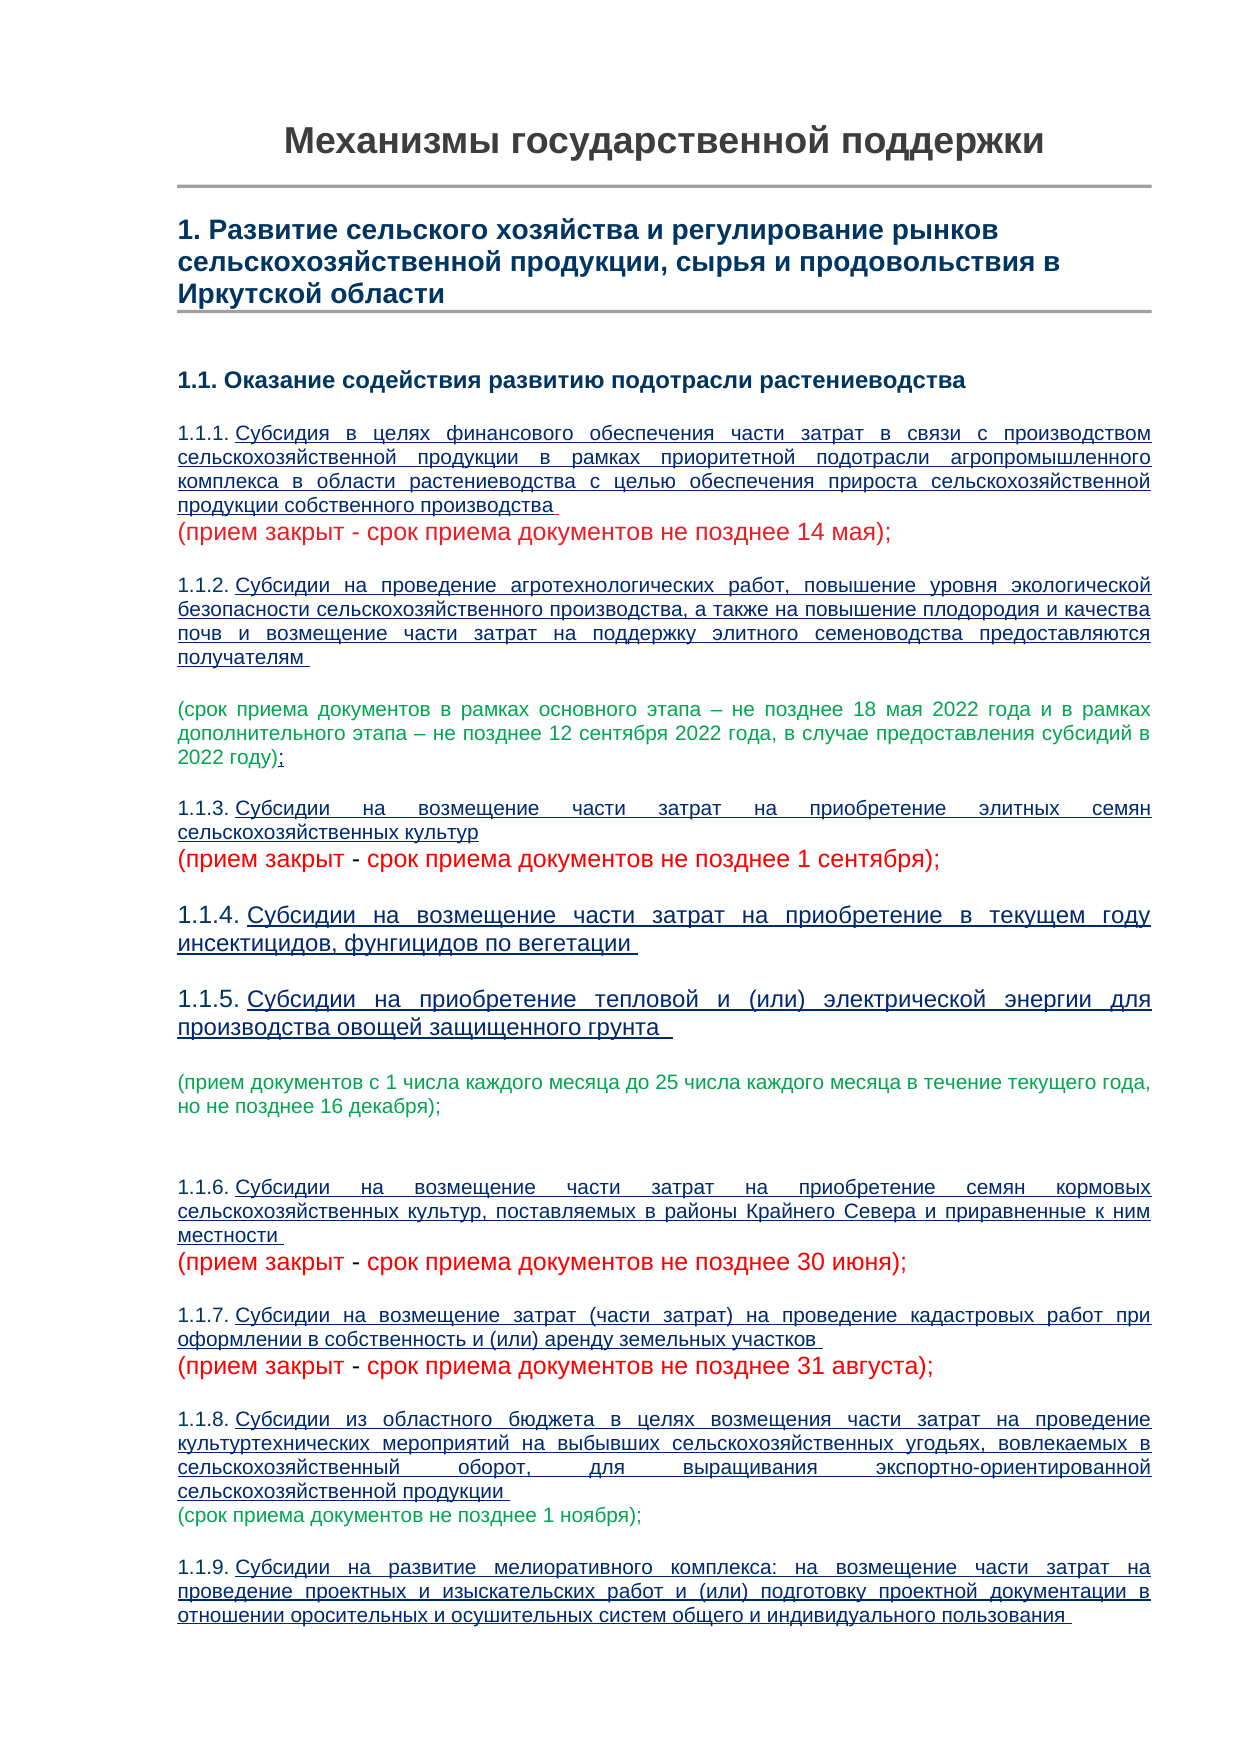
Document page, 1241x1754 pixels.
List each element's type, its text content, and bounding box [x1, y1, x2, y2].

text 1.1.5. Субсидии на приобретение тепловой и (или) электрической энергии для производства овощей защищенного грунта [177, 984, 1152, 1041]
text 1.1.3. Субсидии на возмещение части затрат на приобретение элитных семян сельскохозяйственных культур [177, 796, 1152, 844]
text (прием закрыт - срок приема документов не позднее 14 мая); [177, 517, 1152, 545]
text (прием документов с 1 числа каждого месяца до 25 числа каждого месяца в течение текущего года, но не позднее 16 декабря); [177, 1070, 1152, 1118]
text 1.1.8. Субсидии из областного бюджета в целях возмещения части затрат на проведение культуртехнических мероприятий на выбывших сельскохозяйственных угодьях, вовлекаемых в сельскохозяйственный оборот, для выращивания экспортно-ориентированной сельскохозяйственной продукции [177, 1453, 1152, 1476]
text Механизмы государственной поддержки [177, 118, 1152, 161]
text 1.1.1. Субсидия в целях финансового обеспечения части затрат в связи с производством сельскохозяйственной продукции в рамках приоритетной подотрасли агропромышленного комплекса в области растениеводства с целью обеспечения прироста сельскохозяйственной продукции собственного производства [177, 421, 1152, 466]
text 1.1.6. Субсидии на возмещение части затрат на приобретение семян кормовых сельскохозяйственных культур, поставляемых в районы Крайнего Севера и приравненные к ним местности [177, 1175, 1152, 1247]
text (прием закрыт - срок приема документов не позднее 31 августа); [177, 1351, 1152, 1379]
text 1.1.9. Субсидии на развитие мелиоративного комплекса: на возмещение части затрат на проведение проектных и изыскательских работ и (или) подготовку проектной документации в отношении оросительных и осушительных систем общего и индивидуального пользования [177, 1554, 1152, 1626]
text 1.1.8. Субсидии из областного бюджета в целях возмещения части затрат на проведение культуртехнических мероприятий на выбывших сельскохозяйственных угодьях, вовлекаемых в сельскохозяйственный оборот, для выращивания экспортно-ориентированной сельскохозяйственной продукции [177, 1477, 1152, 1503]
text 1.1.1. Субсидия в целях финансового обеспечения части затрат в связи с производством сельскохозяйственной продукции в рамках приоритетной подотрасли агропромышленного комплекса в области растениеводства с целью обеспечения прироста сельскохозяйственной продукции собственного производства [177, 467, 1152, 517]
text 1.1.2. Субсидии на проведение агротехнологических работ, повышение уровня экологической безопасности сельскохозяйственного производства, а также на повышение плодородия и качества почв и возмещение части затрат на поддержку элитного семеноводства предоставляются получателям [177, 573, 1152, 697]
text 1.1.4. Субсидии на возмещение части затрат на приобретение в текущем году инсектицидов, фунгицидов по вегетации [177, 901, 1152, 957]
text 1. Развитие сельского хозяйства и регулирование рынков сельскохозяйственной продукции, сырья и продовольствия в Иркутской области [177, 213, 1152, 309]
text 1.1. Оказание содействия развитию подотрасли растениеводства [177, 366, 1152, 393]
text (срок приема документов не позднее 1 ноября); [177, 1503, 1152, 1527]
text (прием закрыт - срок приема документов не позднее 30 июня); [177, 1247, 1152, 1275]
text 1.1.8. Субсидии из областного бюджета в целях возмещения части затрат на проведение культуртехнических мероприятий на выбывших сельскохозяйственных угодьях, вовлекаемых в сельскохозяйственный оборот, для выращивания экспортно-ориентированной сельскохозяйственной продукции [177, 1407, 1152, 1452]
text 1.1.7. Субсидии на возмещение затрат (части затрат) на проведение кадастровых работ при оформлении в собственность и (или) аренду земельных участков [177, 1303, 1152, 1351]
text (прием закрыт - срок приема документов не позднее 1 сентября); [177, 844, 1152, 873]
text (срок приема документов в рамках основного этапа – не позднее 18 мая 2022 года и в рамках дополнительного этапа – не позднее 12 сентября 2022 года, в случае предоставления субсидий в 2022 году); [177, 697, 1152, 769]
